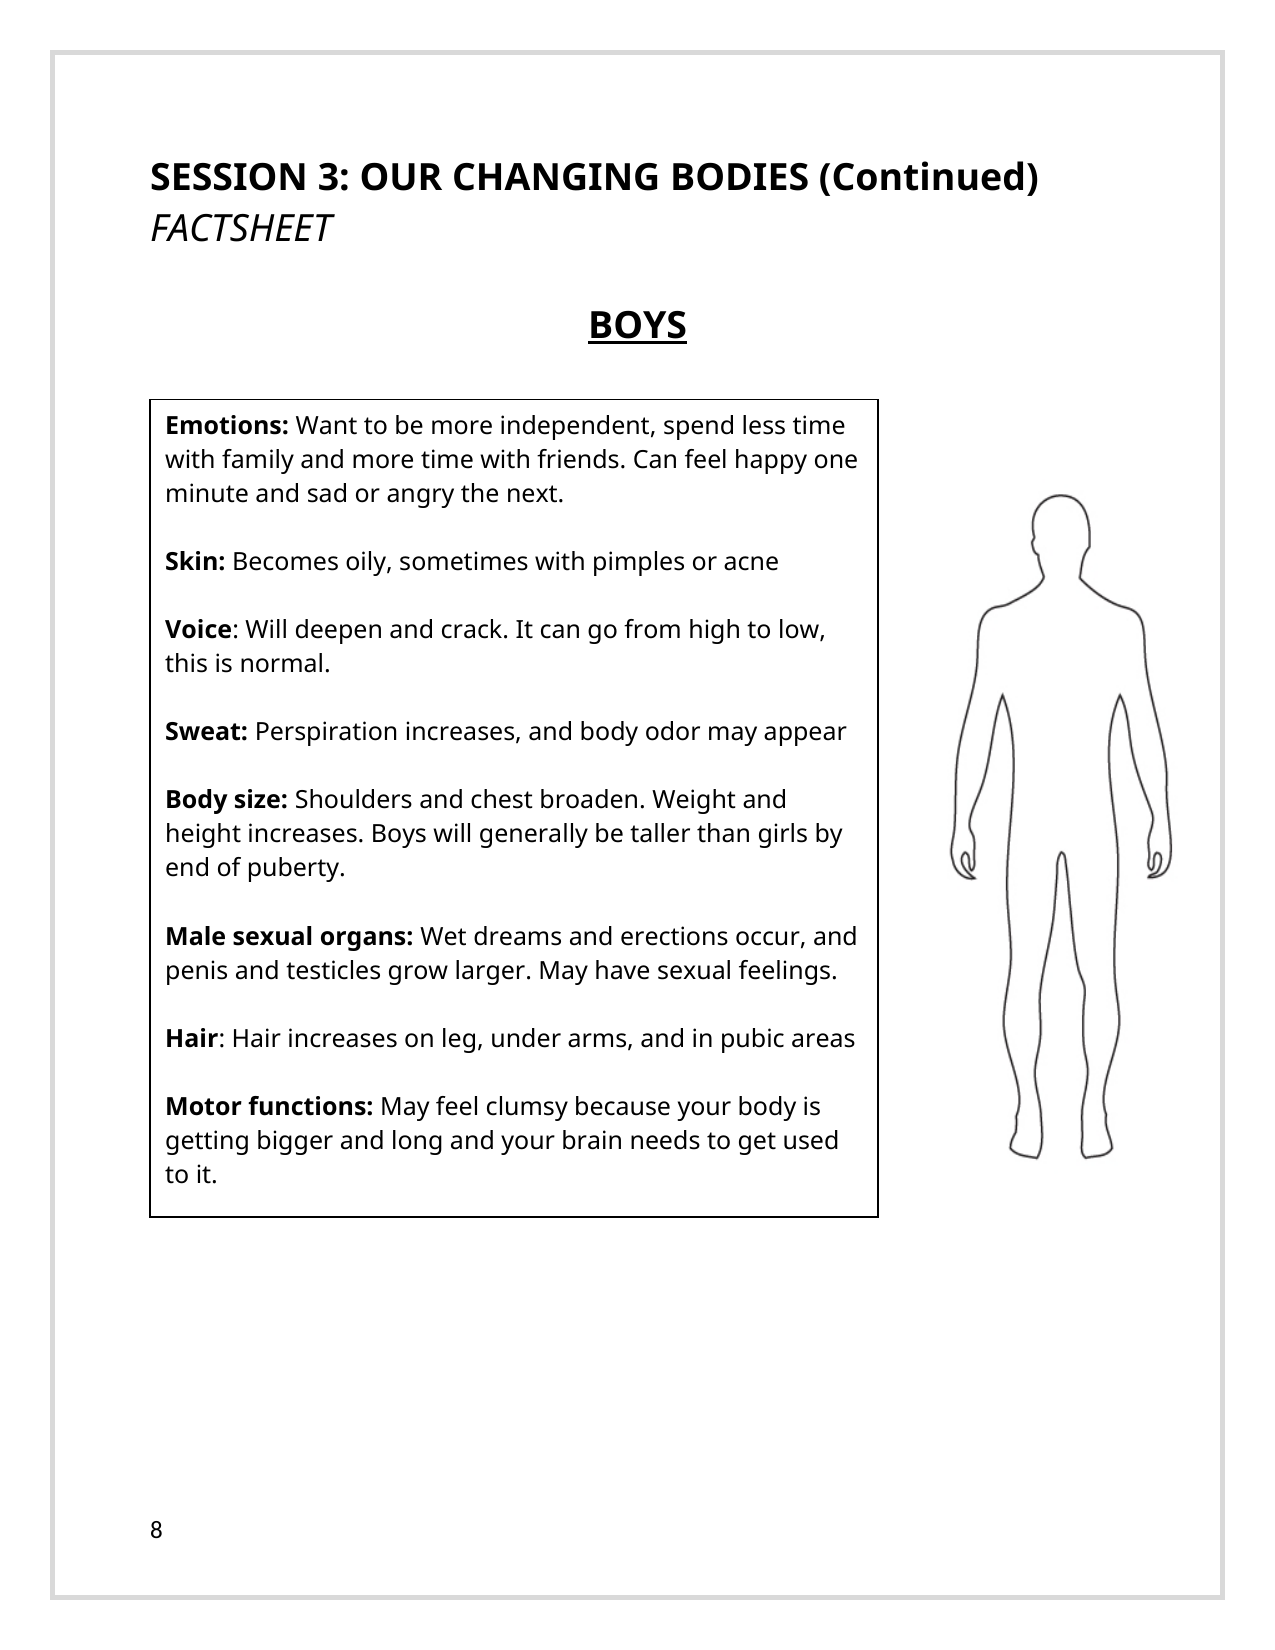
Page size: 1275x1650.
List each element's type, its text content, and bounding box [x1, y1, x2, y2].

text SESSION 3: OUR CHANGING BODIES (Continued) [150, 150, 1125, 201]
text FACTSHEET [150, 201, 1125, 252]
picture [896, 458, 1209, 1182]
text BOYS [150, 298, 1125, 349]
